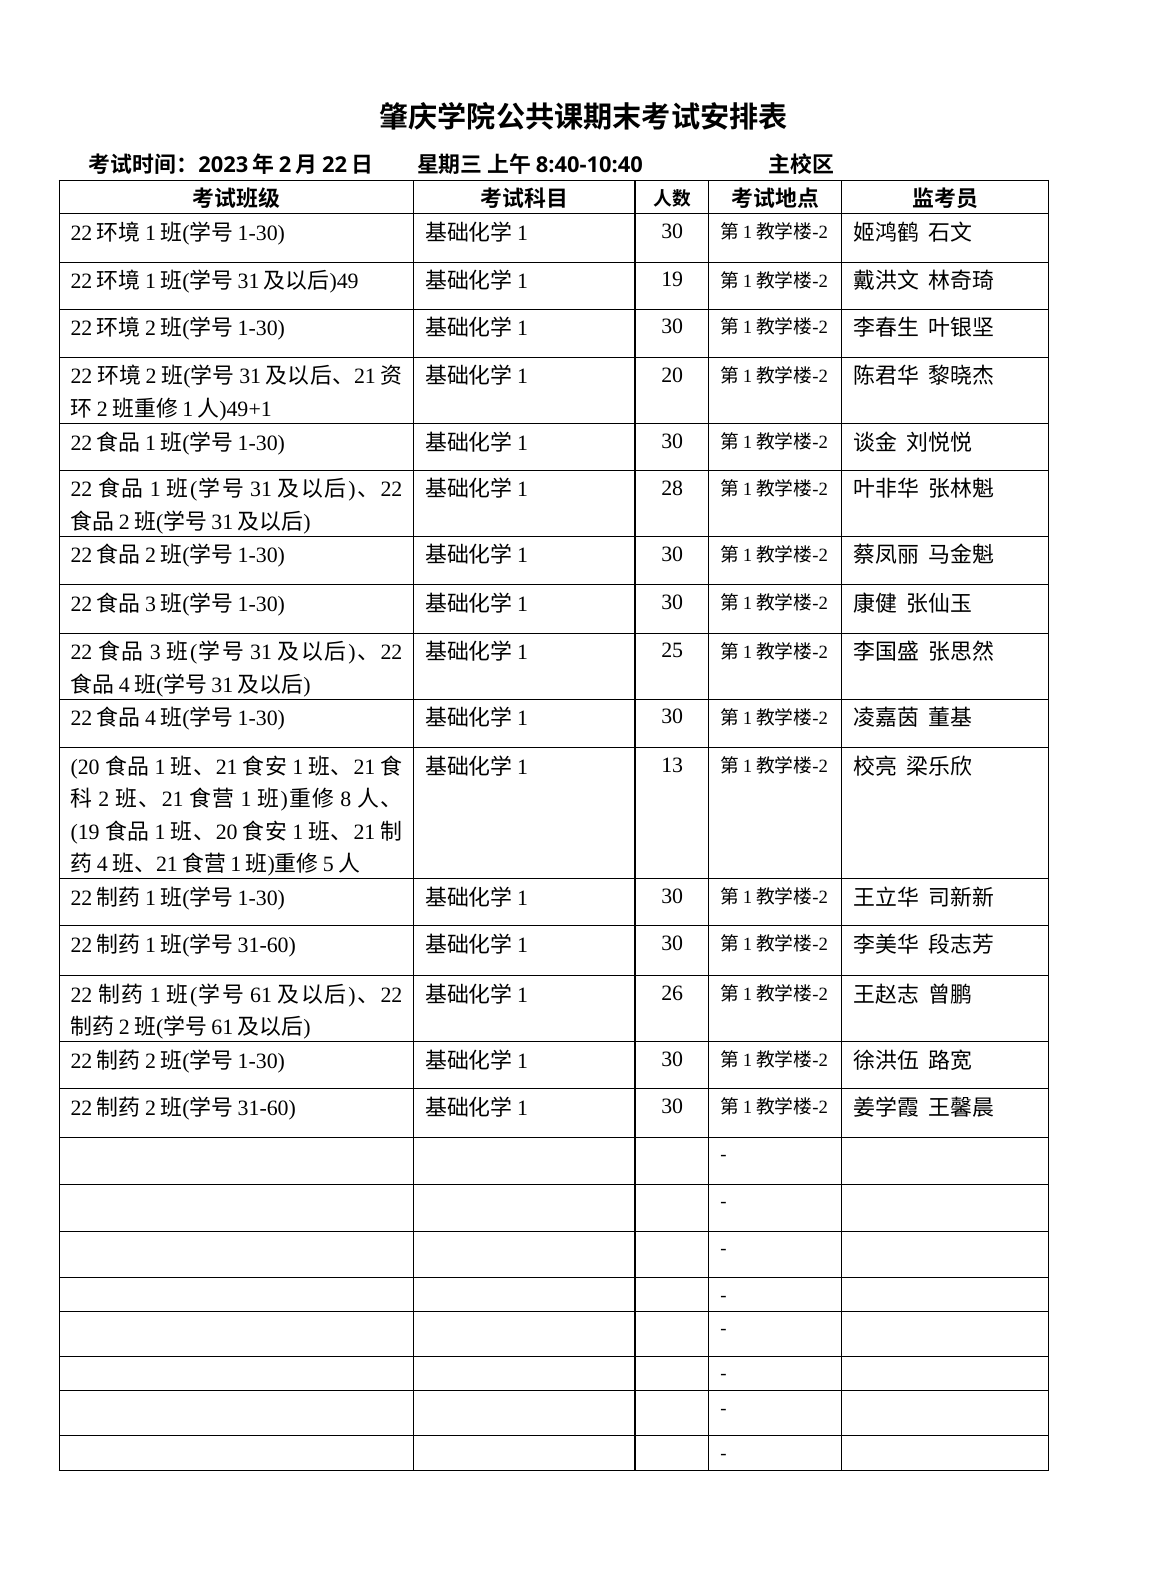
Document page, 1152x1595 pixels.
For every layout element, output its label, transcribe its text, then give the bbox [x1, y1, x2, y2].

table_cell 基础化学1 [414, 263, 634, 308]
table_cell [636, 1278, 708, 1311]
table_cell 基础化学1 [414, 748, 634, 878]
table_cell 第1教学楼-2 [709, 634, 841, 699]
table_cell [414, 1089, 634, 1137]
table_cell 基础化学1 [414, 634, 634, 699]
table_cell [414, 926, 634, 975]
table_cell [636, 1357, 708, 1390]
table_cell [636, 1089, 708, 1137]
table_cell 校亮 梁乐欣 [842, 748, 1048, 878]
table_cell 基础化学1 [414, 700, 634, 747]
table_cell 第1教学楼-2 [709, 358, 841, 423]
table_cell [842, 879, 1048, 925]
table_cell 基础化学1 [414, 358, 634, 423]
table_cell 20 [636, 358, 708, 423]
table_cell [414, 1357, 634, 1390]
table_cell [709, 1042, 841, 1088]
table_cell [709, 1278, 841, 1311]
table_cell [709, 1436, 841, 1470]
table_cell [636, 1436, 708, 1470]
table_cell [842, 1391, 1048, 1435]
table_cell 第1教学楼-2 [709, 471, 841, 536]
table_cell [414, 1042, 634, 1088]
table_cell 30 [636, 214, 708, 262]
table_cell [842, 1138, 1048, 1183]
table_header 考试科目 [414, 181, 634, 213]
table_cell 第1教学楼-2 [709, 748, 841, 878]
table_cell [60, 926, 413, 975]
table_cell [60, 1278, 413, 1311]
table_cell 22食品4班(学号1-30) [60, 700, 413, 747]
table_cell 基础化学1 [414, 585, 634, 633]
table_cell 第1教学楼-2 [709, 585, 841, 633]
table_cell 22食品1班(学号1-30) [60, 424, 413, 470]
table_cell 凌嘉茵 董基 [842, 700, 1048, 747]
table_cell 13 [636, 748, 708, 878]
table_cell 第1教学楼-2 [709, 263, 841, 308]
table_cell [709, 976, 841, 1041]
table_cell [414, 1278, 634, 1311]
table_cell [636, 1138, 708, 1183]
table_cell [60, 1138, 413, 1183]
table_cell (20食品1班、21食安1班、21食科2班、21食营1班)重修8人、(19食品1班、20食安1班、21制药4班、21食营1班)重修5人 [60, 748, 413, 878]
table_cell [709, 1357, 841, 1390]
table_cell 19 [636, 263, 708, 308]
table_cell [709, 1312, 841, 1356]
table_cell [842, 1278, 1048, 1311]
table_cell 25 [636, 634, 708, 699]
table_cell 李春生 叶银坚 [842, 310, 1048, 357]
table_header 人数 [636, 181, 708, 213]
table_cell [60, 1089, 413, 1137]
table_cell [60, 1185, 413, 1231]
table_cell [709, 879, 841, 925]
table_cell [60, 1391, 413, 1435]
table_cell 22食品3班(学号1-30) [60, 585, 413, 633]
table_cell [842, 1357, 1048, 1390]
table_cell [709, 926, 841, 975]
table_cell 30 [636, 310, 708, 357]
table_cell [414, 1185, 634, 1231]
table_cell 基础化学1 [414, 537, 634, 584]
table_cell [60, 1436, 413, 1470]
table_cell 28 [636, 471, 708, 536]
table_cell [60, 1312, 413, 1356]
table_cell 22食品3班(学号31及以后)、22食品4班(学号31及以后) [60, 634, 413, 699]
text 肇庆学院公共课期末考试安排表 [89, 82, 1033, 147]
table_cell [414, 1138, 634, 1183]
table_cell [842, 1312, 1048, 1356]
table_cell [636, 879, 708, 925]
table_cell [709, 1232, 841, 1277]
table_cell 戴洪文 林奇琦 [842, 263, 1048, 308]
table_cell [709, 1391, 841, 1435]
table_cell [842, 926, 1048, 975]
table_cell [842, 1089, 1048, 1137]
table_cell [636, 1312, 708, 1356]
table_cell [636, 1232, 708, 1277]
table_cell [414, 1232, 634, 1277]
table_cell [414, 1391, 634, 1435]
table_cell 基础化学1 [414, 471, 634, 536]
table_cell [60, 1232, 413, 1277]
table_cell 李国盛 张思然 [842, 634, 1048, 699]
table_cell 22环境2班(学号1-30) [60, 310, 413, 357]
table_header 考试班级 [60, 181, 413, 213]
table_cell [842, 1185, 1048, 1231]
table_cell 蔡凤丽 马金魁 [842, 537, 1048, 584]
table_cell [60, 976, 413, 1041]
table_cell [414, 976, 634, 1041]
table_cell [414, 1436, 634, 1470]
table_cell 康健 张仙玉 [842, 585, 1048, 633]
table_cell 第1教学楼-2 [709, 214, 841, 262]
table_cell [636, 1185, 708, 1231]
table_header 考试地点 [709, 181, 841, 213]
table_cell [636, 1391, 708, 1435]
table_cell 第1教学楼-2 [709, 310, 841, 357]
table_cell 22环境2班(学号31及以后、21资环2班重修1人)49+1 [60, 358, 413, 423]
table_cell 22环境1班(学号1-30) [60, 214, 413, 262]
table_cell 22食品1班(学号31及以后)、22食品2班(学号31及以后) [60, 471, 413, 536]
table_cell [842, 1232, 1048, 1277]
table_cell 陈君华 黎晓杰 [842, 358, 1048, 423]
table_cell 姬鸿鹤 石文 [842, 214, 1048, 262]
table_header 监考员 [842, 181, 1048, 213]
table_cell 谈金 刘悦悦 [842, 424, 1048, 470]
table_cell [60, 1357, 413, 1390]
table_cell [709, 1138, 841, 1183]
table_cell 30 [636, 585, 708, 633]
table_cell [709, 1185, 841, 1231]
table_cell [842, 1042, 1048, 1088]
table_cell 基础化学1 [414, 214, 634, 262]
table_cell 30 [636, 424, 708, 470]
table_cell 基础化学1 [414, 879, 634, 925]
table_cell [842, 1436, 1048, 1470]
table_cell 22制药1班(学号1-30) [60, 879, 413, 925]
text 考试时间：2023年2月22日 星期三 上午8:40-10:40 主校区 [89, 147, 1033, 180]
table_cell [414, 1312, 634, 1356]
table_cell 第1教学楼-2 [709, 700, 841, 747]
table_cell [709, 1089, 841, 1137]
table_cell 22环境1班(学号31及以后)49 [60, 263, 413, 308]
table_cell 叶非华 张林魁 [842, 471, 1048, 536]
table_cell 22食品2班(学号1-30) [60, 537, 413, 584]
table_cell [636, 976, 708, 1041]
table_cell 基础化学1 [414, 424, 634, 470]
table_cell 第1教学楼-2 [709, 424, 841, 470]
table_cell 第1教学楼-2 [709, 537, 841, 584]
table_cell 30 [636, 537, 708, 584]
table_cell 30 [636, 700, 708, 747]
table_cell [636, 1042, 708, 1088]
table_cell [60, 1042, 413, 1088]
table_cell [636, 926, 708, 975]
table_cell 基础化学1 [414, 310, 634, 357]
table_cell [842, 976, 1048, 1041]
